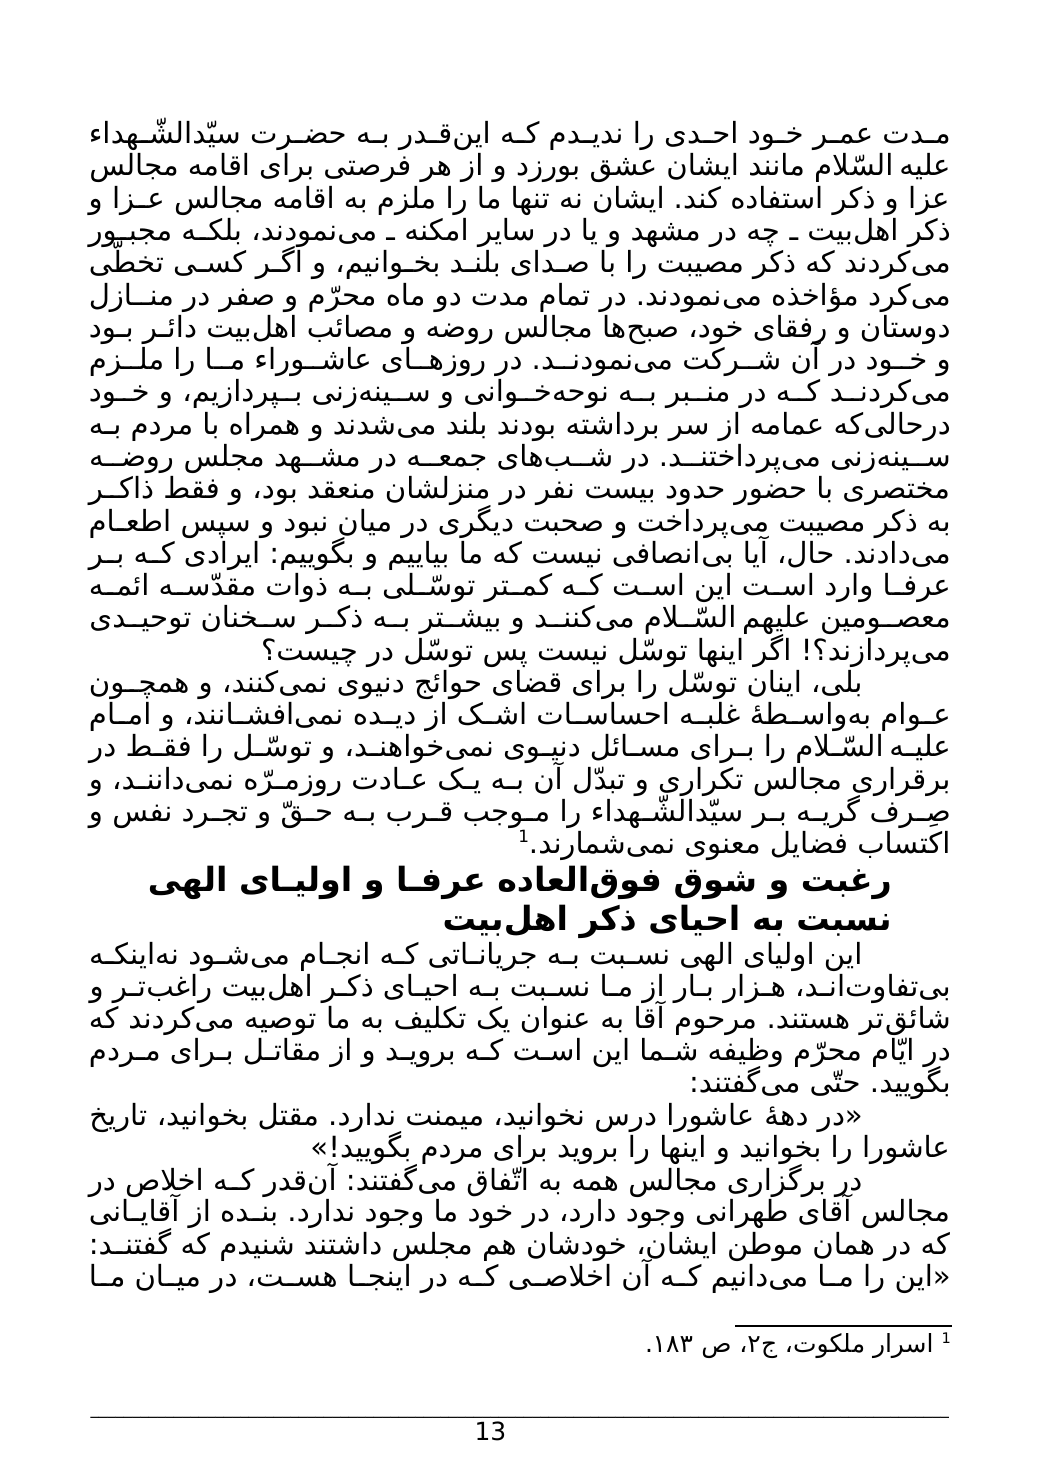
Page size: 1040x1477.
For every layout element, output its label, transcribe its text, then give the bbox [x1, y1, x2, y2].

text این اولیای الهی نسبت به جریاناتی که انجام می‌شود نه‌اینکه بی‌تفاوت‌اند، هزار بار از ما نسبت به احیای ذکر اهل‌بیت راغب‌تر و شائق‌تر هستند. مرحوم آقا به عنوان یک تکلیف به ما توصیه می‌کردند که در ایّام محرّم وظیفه شما این است که بروید و از مقاتل برای مردم بگویید. حتّی می‌گفتند: [89, 938, 951, 1100]
text بلی، اینان توسّل را برای قضای حوائج دنیوی نمی‌کنند، و همچون عوام به‌واسطۀ غلبه احساسات اشک از دیده نمی‌افشانند، و امام علیه السّلام را برای مسائل دنیوی نمی‌خواهند، و توسّل را فقط در برقراری مجالس تکراری و تبدّل آن به یک عادت روزمرّه نمی‌دانند، و صِرف گریه بر سیّدالشّهداء را موجب قرب به حقّ و تجرد نفس و اکتساب فضایل معنوی نمی‌شمارند. [89, 667, 951, 861]
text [89, 1164, 951, 1293]
subtitle رغبت و شوق فوق‌العاده عرفا و اولیای الهی نسبت به احیای ذکر اهل‌بیت‌ [148, 861, 892, 938]
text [89, 118, 951, 667]
text «در دهۀ عاشورا درس نخوانید، میمنت ندارد. مقتل بخوانید، تاریخ عاشورا را بخوانید و اینها را بروید برای مردم بگویید!» [89, 1100, 951, 1164]
